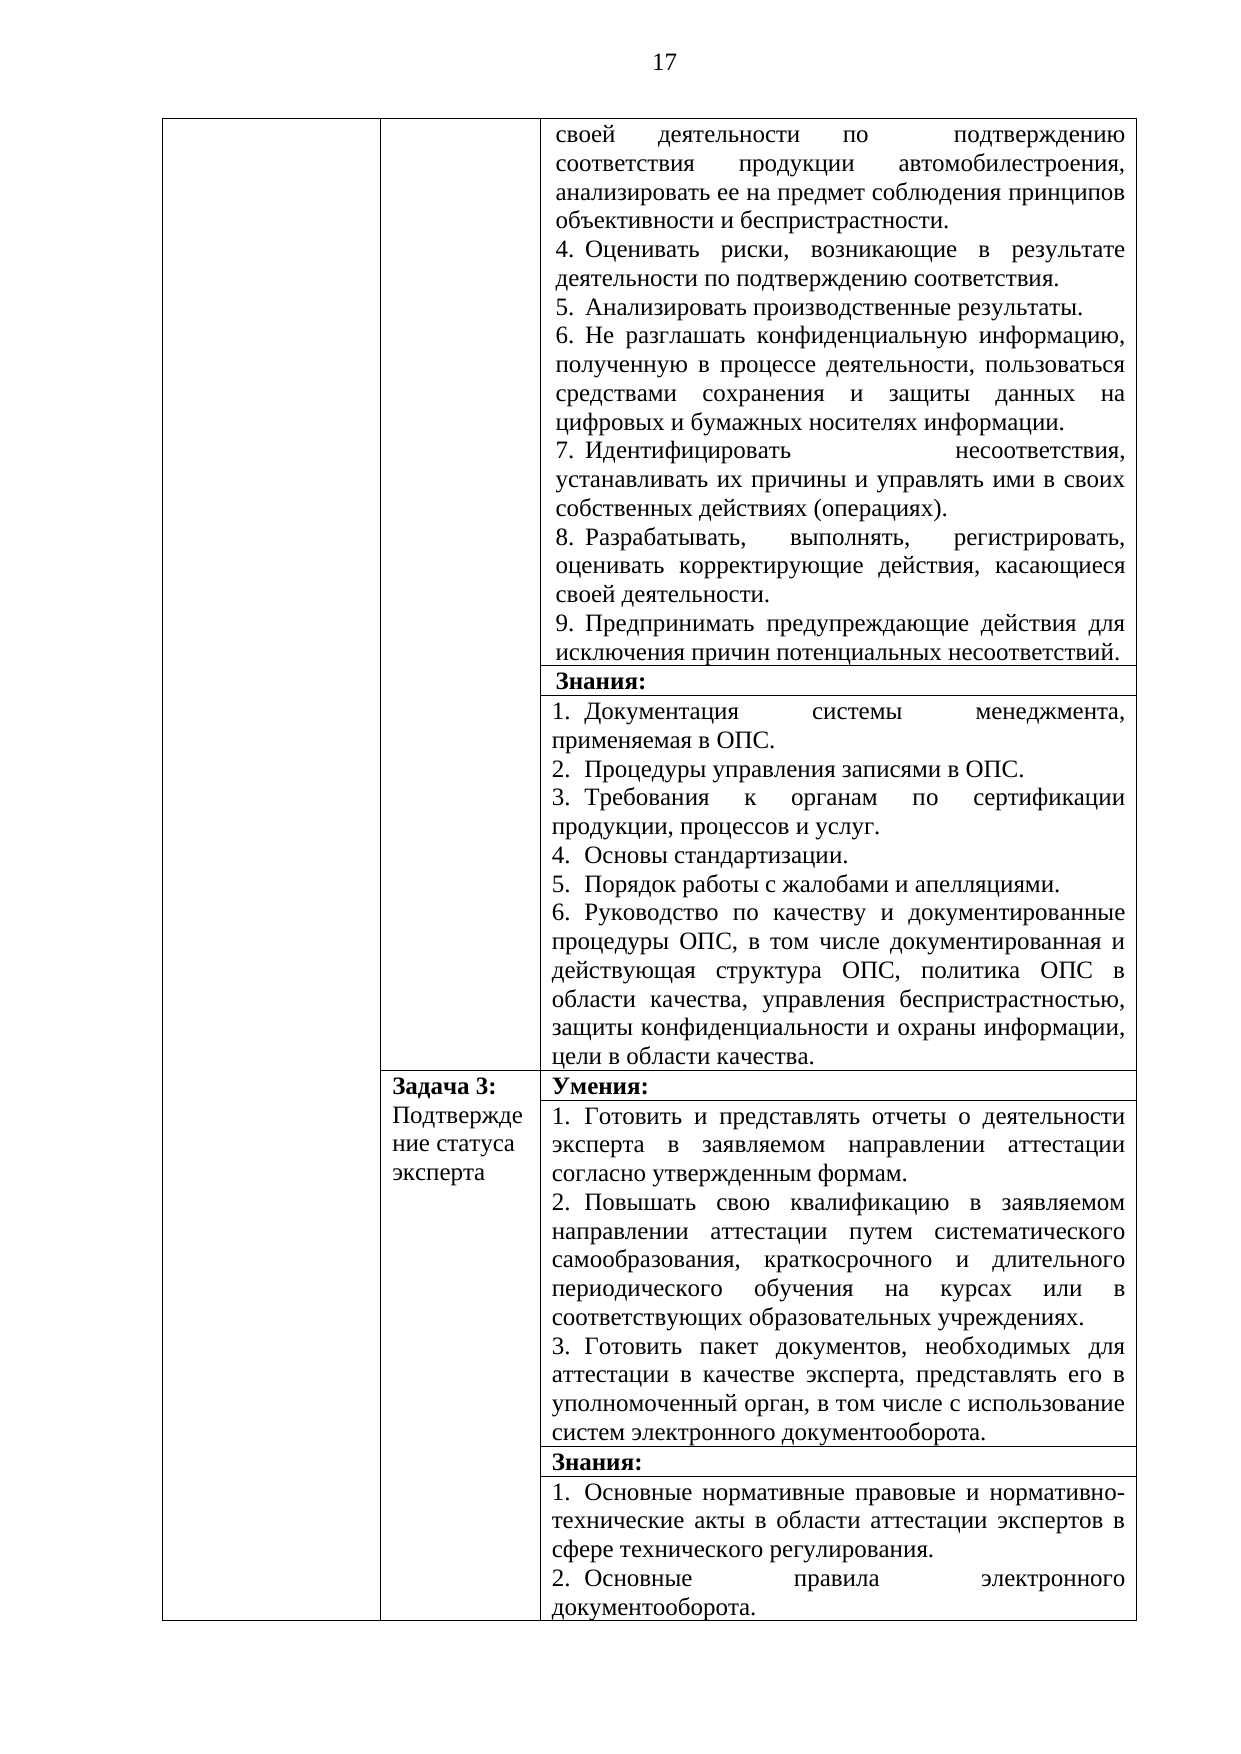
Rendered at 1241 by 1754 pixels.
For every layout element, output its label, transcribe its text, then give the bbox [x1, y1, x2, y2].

table_cell Документация системы менеджмента, применяемая в ОПС. Процедуры управления записями в ОПС. Требования к органам по сертификации продукции, процессов и услуг. Основы стандартизации. Порядок работы с жалобами и апелляциями. Руководство по качеству и документированные процедуры ОПС, в том числе документированная и действующая структура ОПС, политика ОПС в области качества, управления беспристрастностью, защиты конфиденциальности и охраны информации, цели в области качества. [541, 696, 1136, 1070]
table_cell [541, 119, 1136, 665]
table_cell Знания: [541, 1447, 1136, 1476]
table_cell Умения: [541, 1071, 1136, 1100]
table_cell Готовить и представлять отчеты о деятельности эксперта в заявляемом направлении аттестации согласно утвержденным формам. Повышать свою квалификацию в заявляемом направлении аттестации путем систематического самообразования, краткосрочного и длительного периодического обучения на курсах или в соответствующих образовательных учреждениях. Готовить пакет документов, необходимых для аттестации в качестве эксперта, представлять его в уполномоченный орган, в том числе с использование систем электронного документооборота. [541, 1101, 1136, 1446]
table_cell Основные нормативные правовые и нормативно-технические акты в области аттестации экспертов в сфере технического регулирования. Основные правила электронного документооборота. [541, 1477, 1136, 1620]
table_cell Знания: [541, 666, 1136, 695]
table_cell Задача 3: Подтверждение статуса эксперта [381, 1071, 540, 1620]
